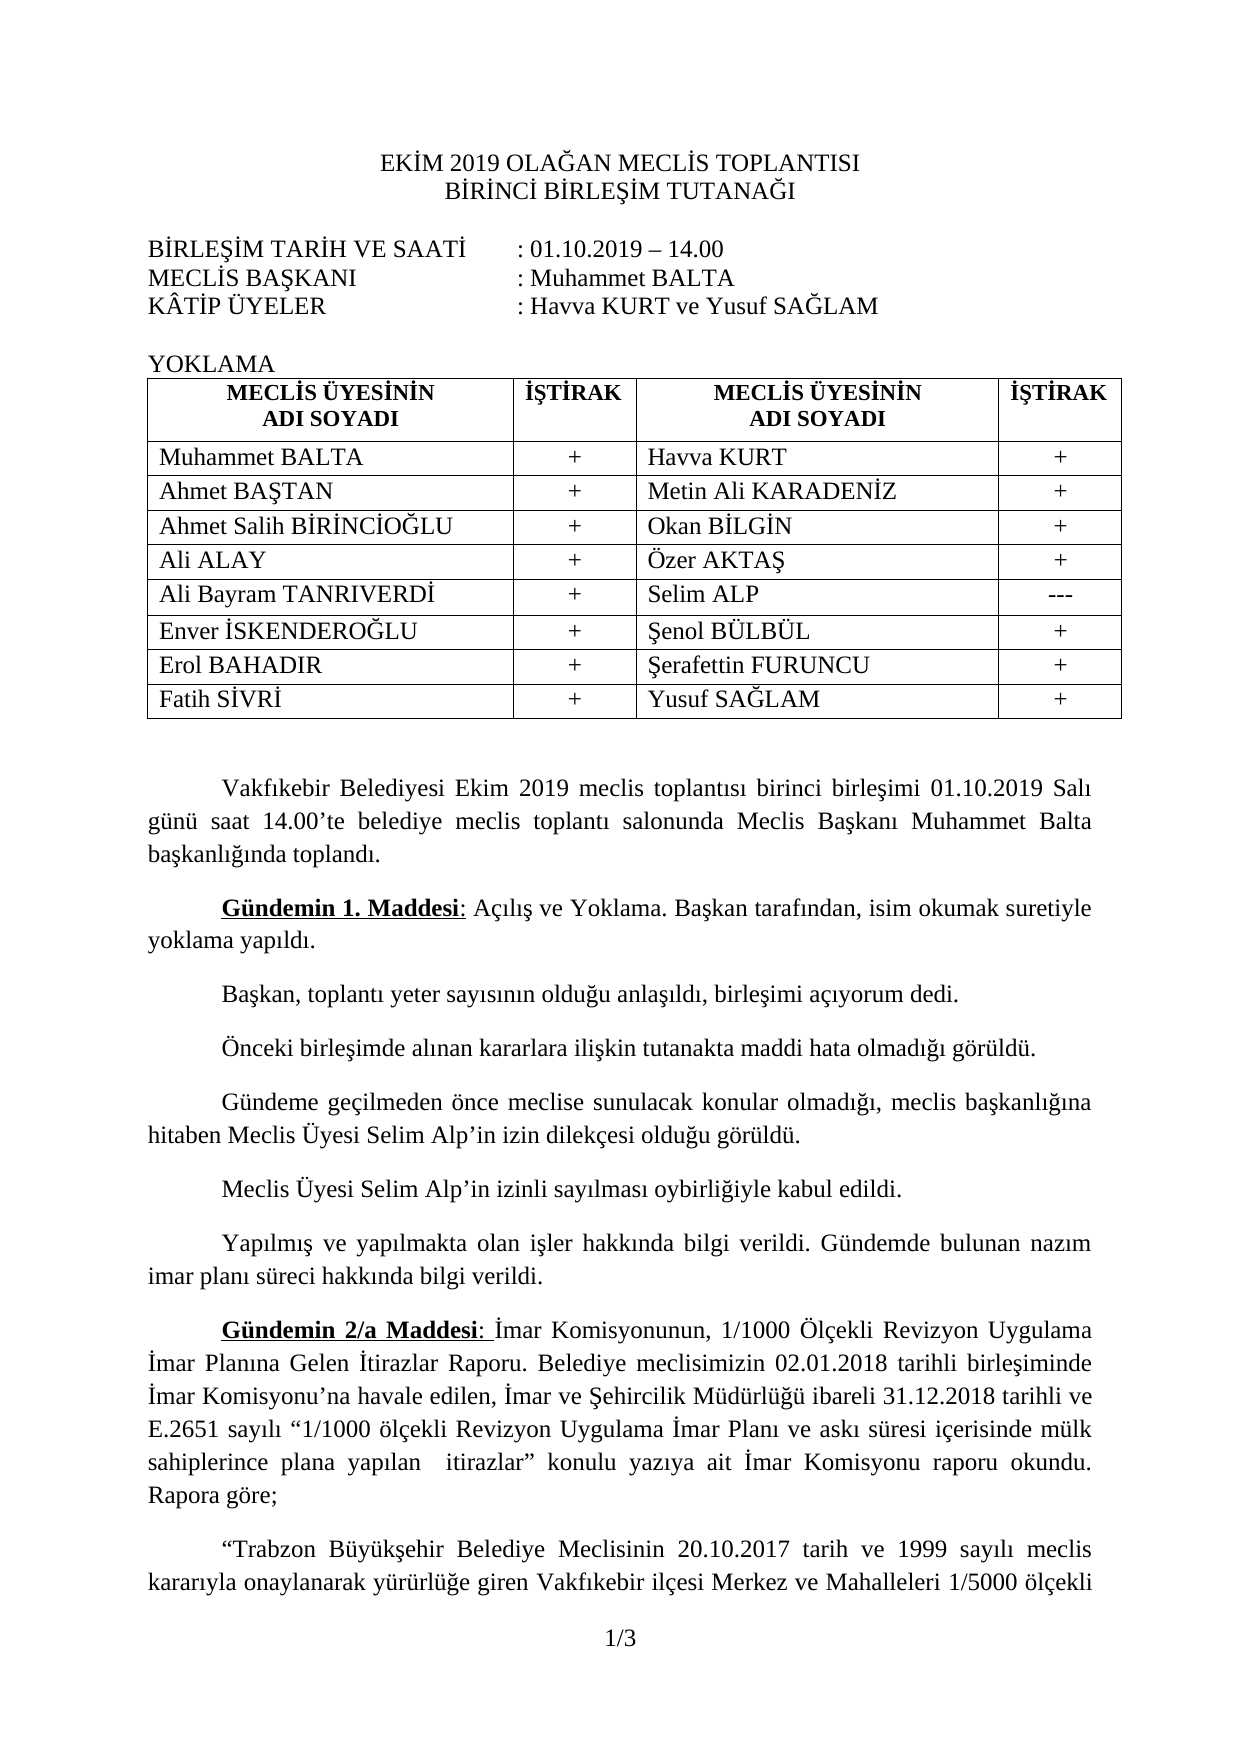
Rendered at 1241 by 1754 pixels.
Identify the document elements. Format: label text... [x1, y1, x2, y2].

table_cell Ali Bayram TANRIVERDİ [148, 580, 513, 615]
table_cell + [514, 511, 636, 544]
table_cell Özer AKTAŞ [637, 545, 998, 578]
table_cell + [514, 442, 636, 475]
text Önceki birleşimde alınan kararlara ilişkin tutanakta maddi hata olmadığı görüldü. [148, 1033, 1093, 1062]
table_cell + [999, 476, 1121, 510]
text BİRLEŞİM TARİH VE SAATİ : 01.10.2019 – 14.00 [148, 234, 1093, 263]
table_cell Şerafettin FURUNCU [637, 650, 998, 683]
table_header İŞTİRAK [514, 379, 636, 441]
table_cell + [999, 650, 1121, 683]
text Yapılmış ve yapılmakta olan işler hakkında bilgi verildi. Gündemde bulunan nazım imar planı süreci hakkında bilgi verildi. [148, 1228, 1093, 1290]
table_header MECLİS ÜYESİNİN ADI SOYADI [637, 379, 998, 441]
table_cell Enver İSKENDEROĞLU [148, 616, 513, 649]
table_cell --- [999, 580, 1121, 615]
text Başkan, toplantı yeter sayısının olduğu anlaşıldı, birleşimi açıyorum dedi. [148, 979, 1093, 1008]
table_cell + [999, 685, 1121, 718]
table_cell Ali ALAY [148, 545, 513, 578]
table_cell Okan BİLGİN [637, 511, 998, 544]
table_cell Erol BAHADIR [148, 650, 513, 683]
table_cell Selim ALP [637, 580, 998, 615]
text Gündeme geçilmeden önce meclise sunulacak konular olmadığı, meclis başkanlığına hitaben Meclis Üyesi Selim Alp’in izin dilekçesi olduğu görüldü. [148, 1087, 1093, 1149]
table_cell Muhammet BALTA [148, 442, 513, 475]
text BİRİNCİ BİRLEŞİM TUTANAĞI [148, 176, 1093, 205]
table_cell Ahmet Salih BİRİNCİOĞLU [148, 511, 513, 544]
table_cell Ahmet BAŞTAN [148, 476, 513, 510]
table_cell + [514, 476, 636, 510]
table_cell Fatih SİVRİ [148, 685, 513, 718]
table_cell + [999, 545, 1121, 578]
table_cell + [514, 685, 636, 718]
table_cell + [514, 545, 636, 578]
table_cell + [999, 442, 1121, 475]
text KÂTİP ÜYELER : Havva KURT ve Yusuf SAĞLAM [148, 291, 1093, 320]
text MECLİS BAŞKANI : Muhammet BALTA [148, 263, 1093, 291]
table_cell + [514, 580, 636, 615]
text Meclis Üyesi Selim Alp’in izinli sayılması oybirliğiyle kabul edildi. [148, 1174, 1093, 1203]
table_cell Metin Ali KARADENİZ [637, 476, 998, 510]
table_cell Şenol BÜLBÜL [637, 616, 998, 649]
table_header İŞTİRAK [999, 379, 1121, 441]
table_cell Havva KURT [637, 442, 998, 475]
table_cell + [514, 650, 636, 683]
table_cell + [999, 511, 1121, 544]
text Gündemin 2/a Maddesi: İmar Komisyonunun, 1/1000 Ölçekli Revizyon Uygulama İmar Planına Gelen İtirazlar Raporu. Belediye meclisimizin 02.01.2018 tarihli birleşiminde İmar Komisyonu’na havale edilen, İmar ve Şehircilik Müdürlüğü ibareli 31.12.2018 tarihli ve E.2651 sayılı “1/1000 ölçekli Revizyon Uygulama İmar Planı ve askı süresi içerisinde mülk sahiplerince plana yapılan itirazlar” konulu yazıya ait İmar Komisyonu raporu okundu. Rapora göre; [148, 1315, 1093, 1509]
text Gündemin 1. Maddesi: Açılış ve Yoklama. Başkan tarafından, isim okumak suretiyle yoklama yapıldı. [148, 893, 1093, 954]
table_header MECLİS ÜYESİNİN ADI SOYADI [148, 379, 513, 441]
text YOKLAMA [148, 349, 1093, 378]
table_cell Yusuf SAĞLAM [637, 685, 998, 718]
text Vakfıkebir Belediyesi Ekim 2019 meclis toplantısı birinci birleşimi 01.10.2019 Salı günü saat 14.00’te belediye meclis toplantı salonunda Meclis Başkanı Muhammet Balta başkanlığında toplandı. [148, 773, 1093, 867]
text EKİM 2019 OLAĞAN MECLİS TOPLANTISI [148, 148, 1093, 176]
table_cell + [514, 616, 636, 649]
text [148, 1534, 1093, 1596]
table_cell + [999, 616, 1121, 649]
